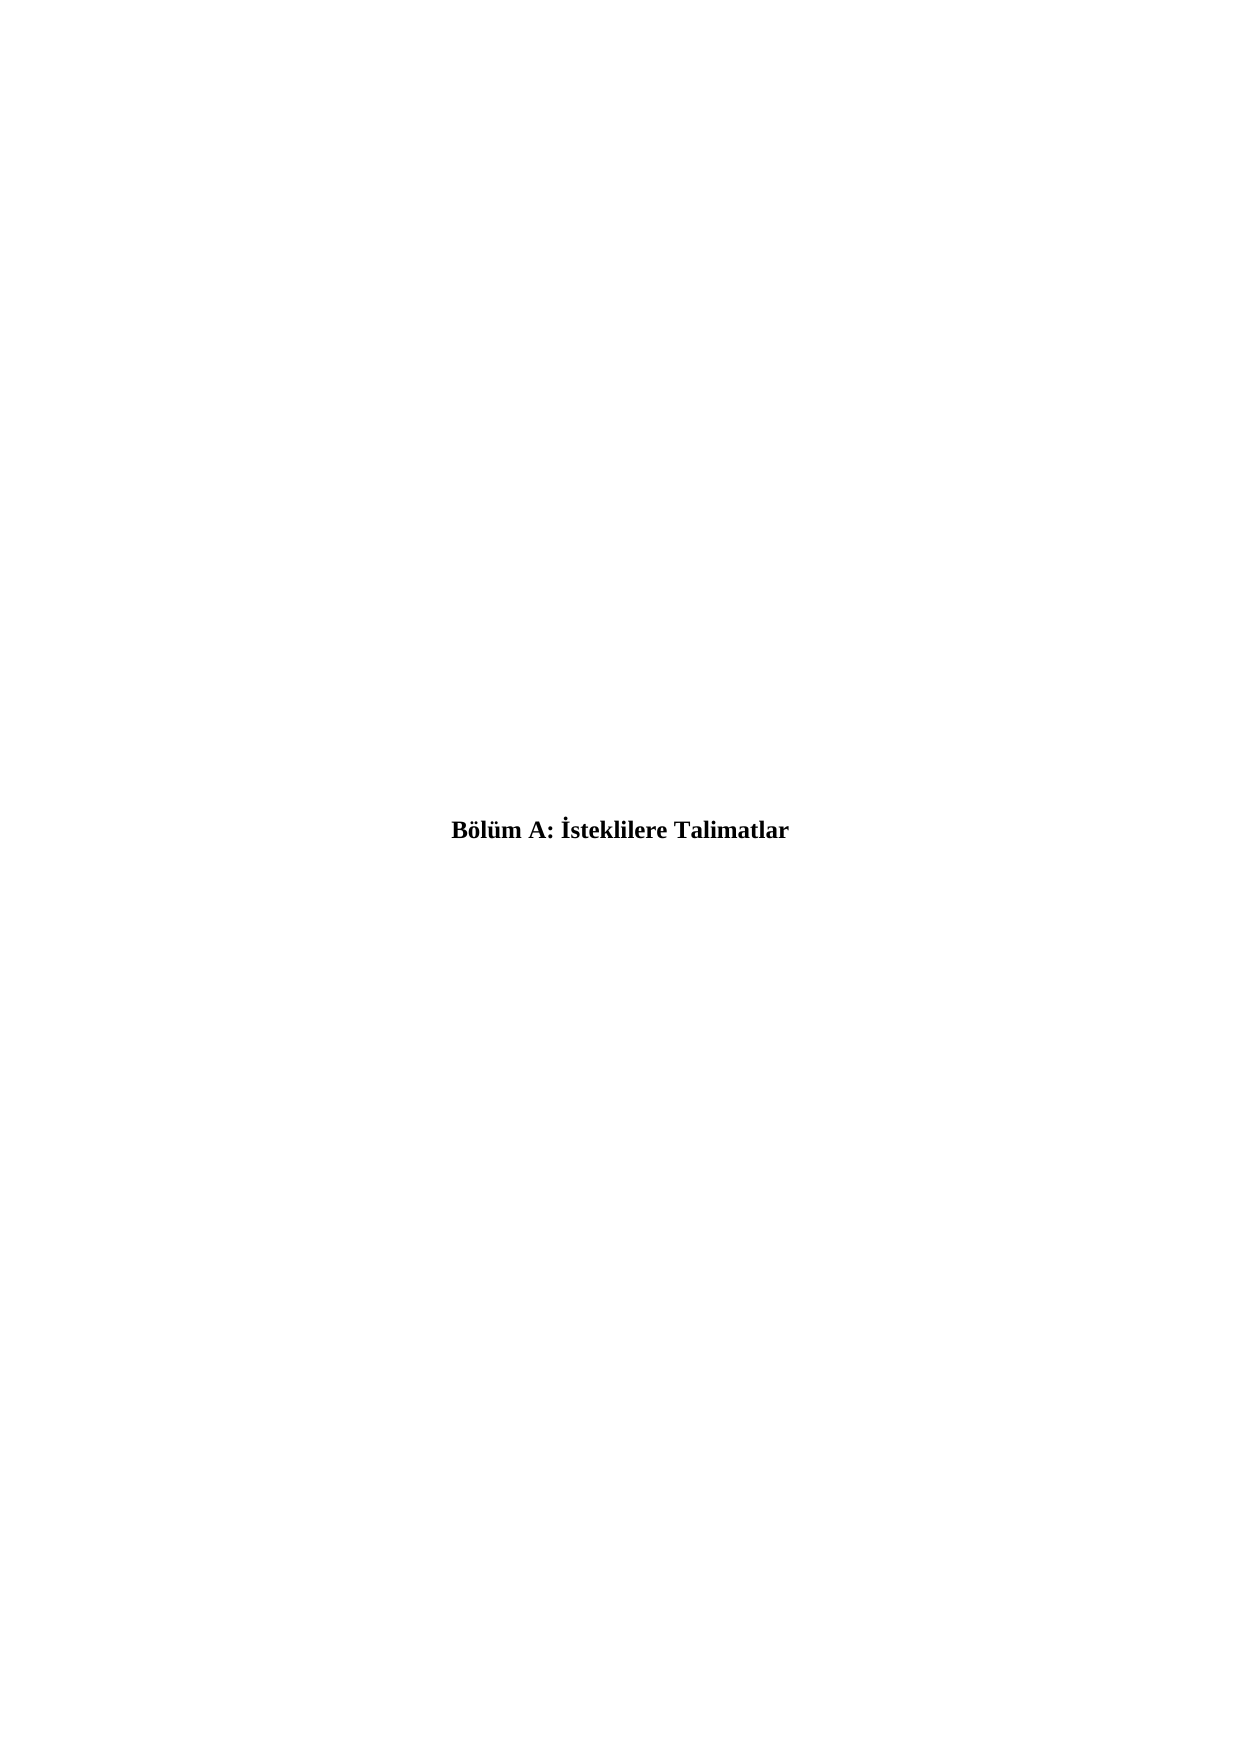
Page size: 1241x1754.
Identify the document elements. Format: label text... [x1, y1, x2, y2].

subtitle Bölüm A: İsteklilere Talimatlar [148, 815, 1093, 844]
